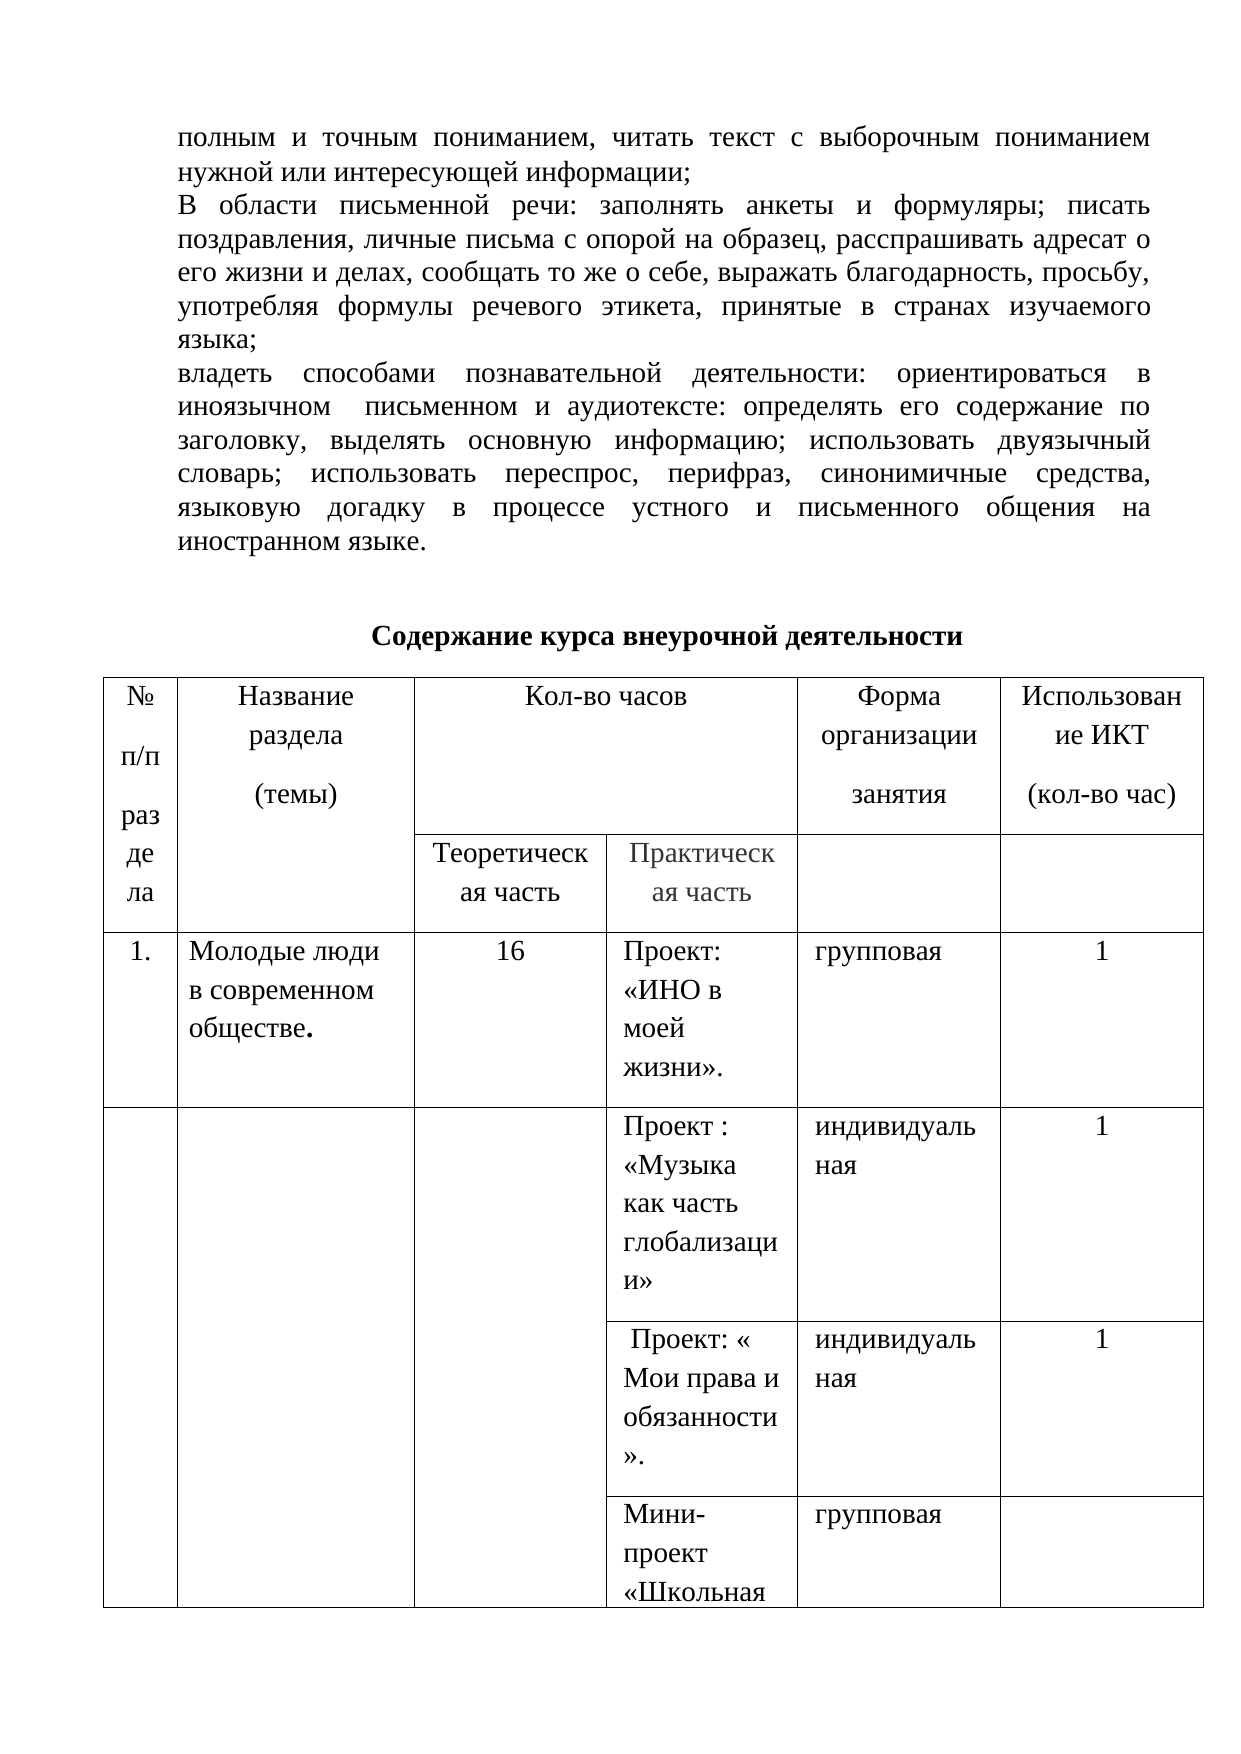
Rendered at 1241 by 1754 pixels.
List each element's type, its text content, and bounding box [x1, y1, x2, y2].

table_cell 1 [1001, 1322, 1203, 1496]
table_header № п/п раздела [104, 678, 177, 932]
table_cell индивидуальная [798, 1108, 1000, 1321]
table_cell 16 [415, 933, 606, 1107]
text владеть способами познавательной деятельности: ориентироваться в иноязычном письменном и аудиотексте: определять его содержание по заголовку, выделять основную информацию; использовать двуязычный словарь; использовать переспрос, перифраз, синонимичные средства, языковую догадку в процессе устного и письменного общения на иностранном языке. [177, 355, 1152, 556]
table_cell Молодые люди в современном обществе. [178, 933, 414, 1107]
table_cell [415, 1108, 606, 1607]
table_cell Теоретическая часть [415, 835, 606, 932]
table_header Форма организации занятия [798, 678, 1000, 834]
table_cell [1001, 1497, 1203, 1607]
table_cell 1 [1001, 1108, 1203, 1321]
table_cell индивидуальная [798, 1322, 1000, 1496]
table_cell групповая [798, 1497, 1000, 1607]
table_cell [1001, 835, 1203, 932]
table_cell групповая [798, 933, 1000, 1107]
table_cell [178, 1108, 414, 1607]
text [177, 118, 1152, 187]
table_cell [798, 835, 1000, 932]
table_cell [607, 1497, 797, 1607]
text Содержание курса внеурочной деятельности [183, 618, 1146, 651]
table_cell Практическая часть [607, 835, 797, 932]
table_header Кол-во часов [415, 678, 797, 834]
table_header Название раздела (темы) [178, 678, 414, 932]
table_cell Проект: «ИНО в моей жизни». [607, 933, 797, 1107]
text В области письменной речи: заполнять анкеты и формуляры; писать поздравления, личные письма с опорой на образец, расспрашивать адресат о его жизни и делах, сообщать то же о себе, выражать благодарность, просьбу, употребляя формулы речевого этикета, принятые в странах изучаемого языка; [177, 187, 1152, 355]
table_cell 1 [1001, 933, 1203, 1107]
table_cell 1. [104, 933, 177, 1107]
table_cell [104, 1108, 177, 1607]
table_cell Проект : «Музыка как часть глобализации» [607, 1108, 797, 1321]
table_cell Проект: « Мои права и обязанности». [607, 1322, 797, 1496]
table_header Использование ИКТ (кол-во час) [1001, 678, 1203, 834]
